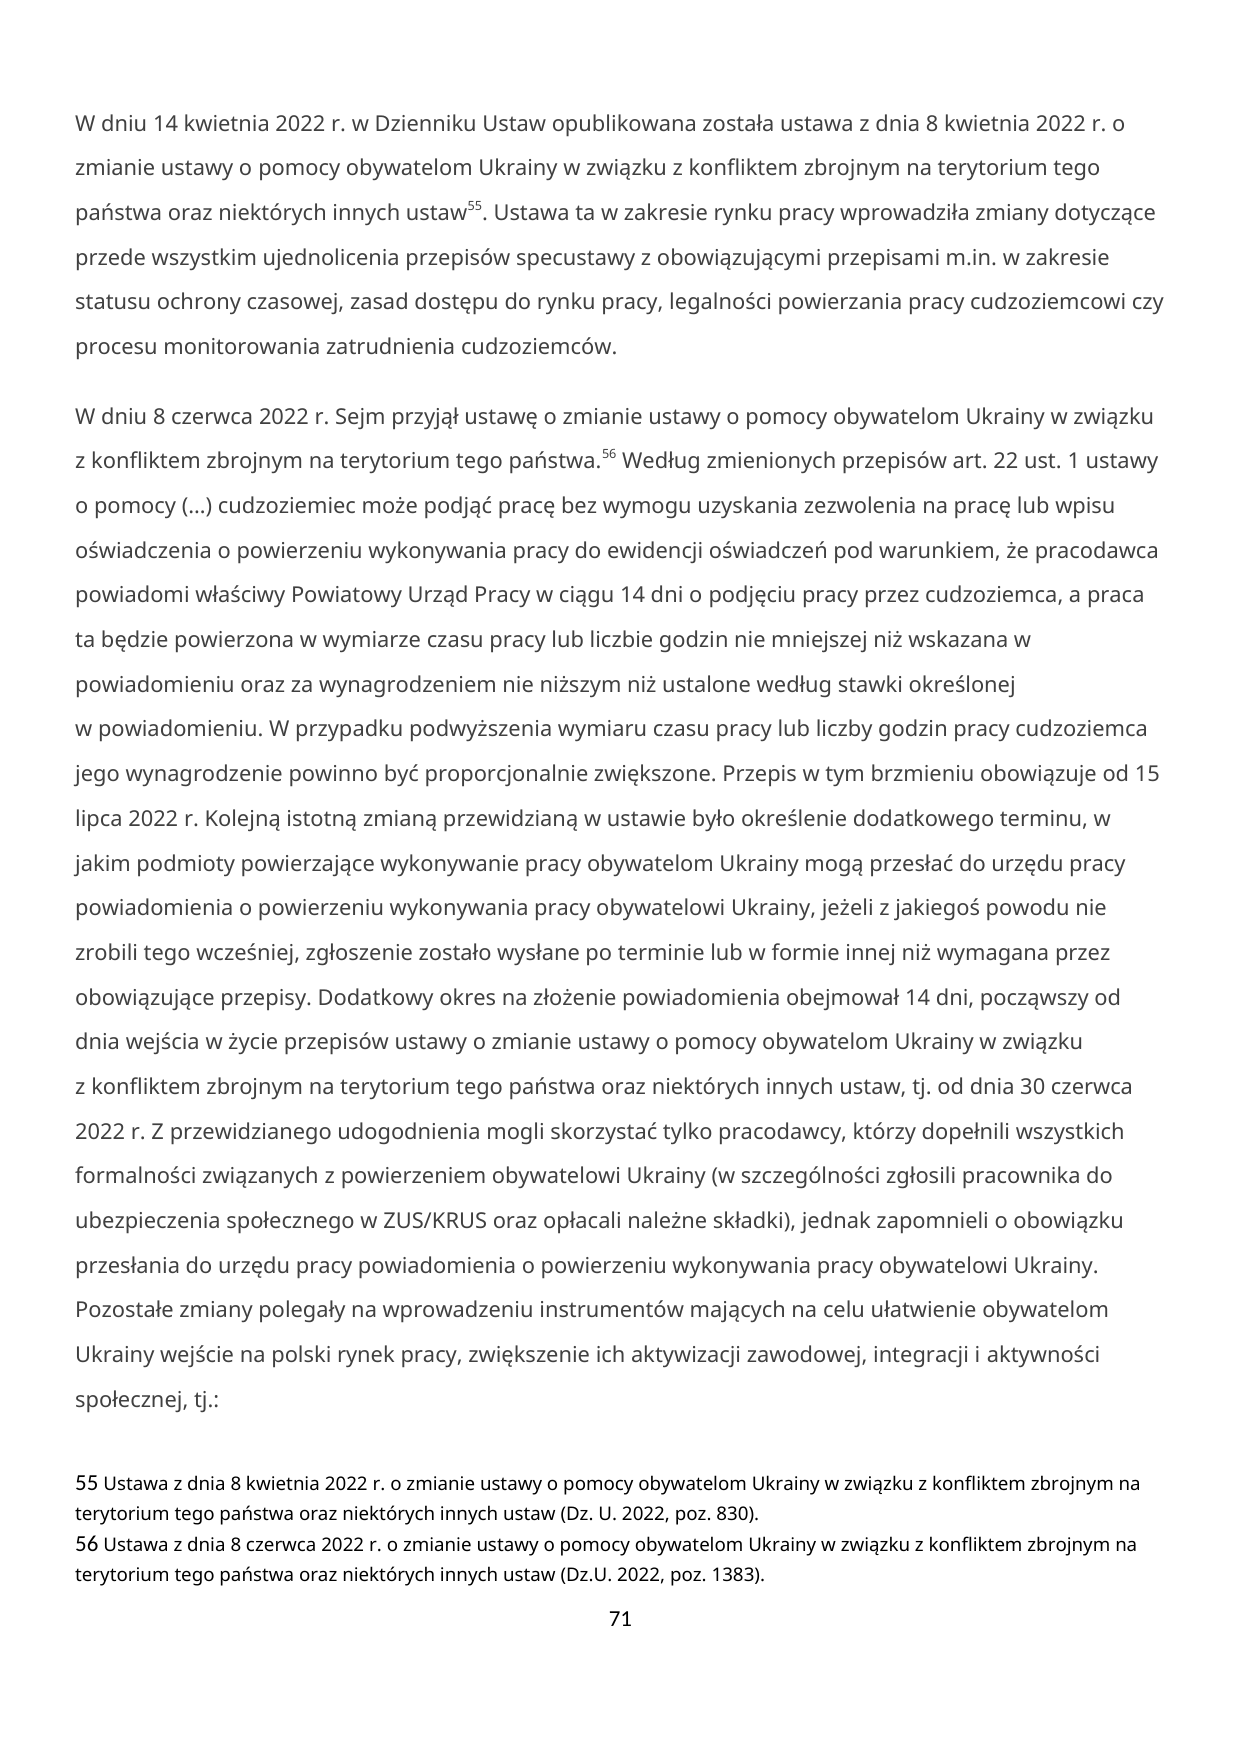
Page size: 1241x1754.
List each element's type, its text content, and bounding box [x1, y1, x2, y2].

text W dniu 8 czerwca 2022 r. Sejm przyjął ustawę o zmianie ustawy o pomocy obywatelom Ukrainy w związku z konfliktem zbrojnym na terytorium tego państwa. Według zmienionych przepisów art. 22 ust. 1 ustawy o pomocy (…) cudzoziemiec może podjąć pracę bez wymogu uzyskania zezwolenia na pracę lub wpisu oświadczenia o powierzeniu wykonywania pracy do ewidencji oświadczeń pod warunkiem, że pracodawca powiadomi właściwy Powiatowy Urząd Pracy w ciągu 14 dni o podjęciu pracy przez cudzoziemca, a praca ta będzie powierzona w wymiarze czasu pracy lub liczbie godzin nie mniejszej niż wskazana w powiadomieniu oraz za wynagrodzeniem nie niższym niż ustalone według stawki określonej w powiadomieniu. W przypadku podwyższenia wymiaru czasu pracy lub liczby godzin pracy cudzoziemca jego wynagrodzenie powinno być proporcjonalnie zwiększone. Przepis w tym brzmieniu obowiązuje od 15 lipca 2022 r. Kolejną istotną zmianą przewidzianą w ustawie było określenie dodatkowego terminu, w jakim podmioty powierzające wykonywanie pracy obywatelom Ukrainy mogą przesłać do urzędu pracy powiadomienia o powierzeniu wykonywania pracy obywatelowi Ukrainy, jeżeli z jakiegoś powodu nie zrobili tego wcześniej, zgłoszenie zostało wysłane po terminie lub w formie innej niż wymagana przez obowiązujące przepisy. Dodatkowy okres na złożenie powiadomienia obejmował 14 dni, począwszy od dnia wejścia w życie przepisów ustawy o zmianie ustawy o pomocy obywatelom Ukrainy w związku z konfliktem zbrojnym na terytorium tego państwa oraz niektórych innych ustaw, tj. od dnia 30 czerwca 2022 r. Z przewidzianego udogodnienia mogli skorzystać tylko pracodawcy, którzy dopełnili wszystkich formalności związanych z powierzeniem obywatelowi Ukrainy (w szczególności zgłosili pracownika do ubezpieczenia społecznego w ZUS/KRUS oraz opłacali należne składki), jednak zapomnieli o obowiązku przesłania do urzędu pracy powiadomienia o powierzeniu wykonywania pracy obywatelowi Ukrainy. Pozostałe zmiany polegały na wprowadzeniu instrumentów mających na celu ułatwienie obywatelom Ukrainy wejście na polski rynek pracy, zwiększenie ich aktywizacji zawodowej, integracji i aktywności społecznej, tj.: [75, 401, 1165, 1413]
text W dniu 14 kwietnia 2022 r. w Dzienniku Ustaw opublikowana została ustawa z dnia 8 kwietnia 2022 r. o zmianie ustawy o pomocy obywatelom Ukrainy w związku z konfliktem zbrojnym na terytorium tego państwa oraz niektórych innych ustaw. Ustawa ta w zakresie rynku pracy wprowadziła zmiany dotyczące przede wszystkim ujednolicenia przepisów specustawy z obowiązującymi przepisami m.in. w zakresie statusu ochrony czasowej, zasad dostępu do rynku pracy, legalności powierzania pracy cudzoziemcowi czy procesu monitorowania zatrudnienia cudzoziemców. [75, 107, 1165, 361]
